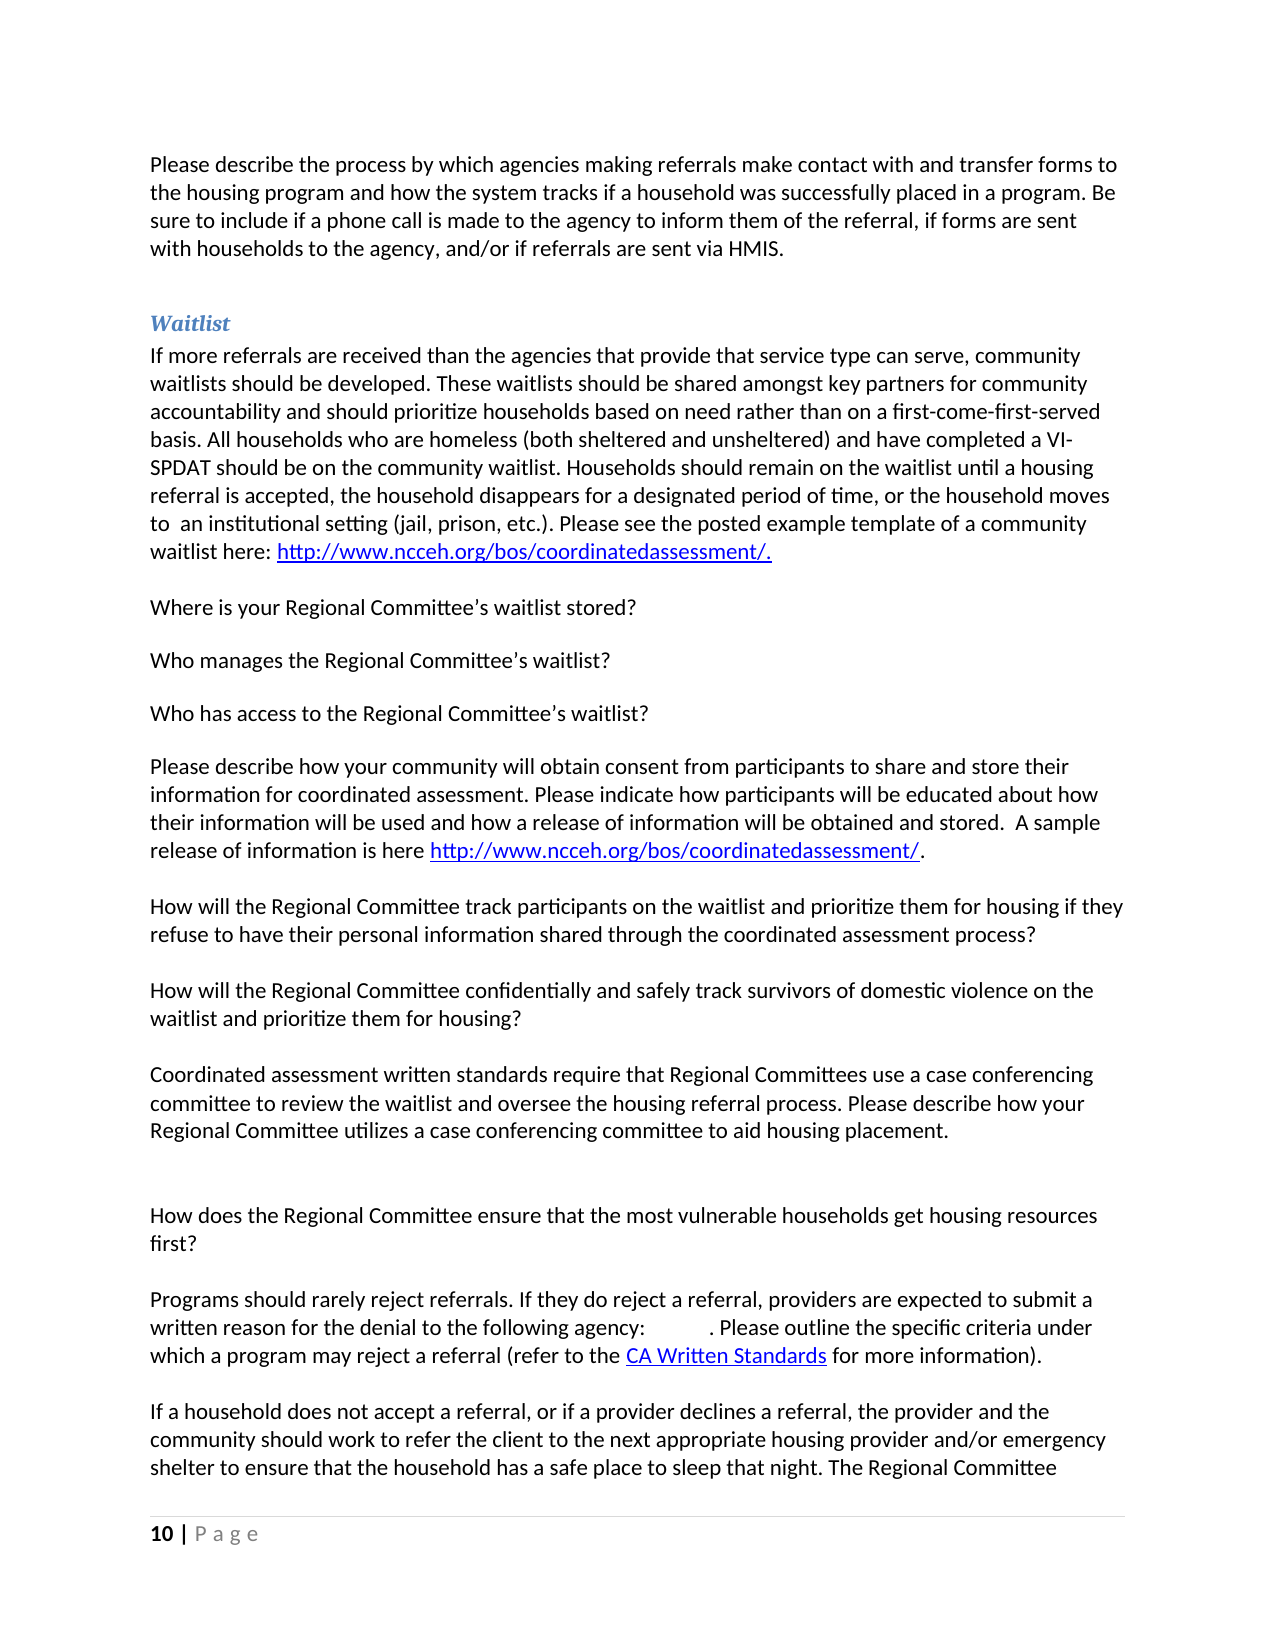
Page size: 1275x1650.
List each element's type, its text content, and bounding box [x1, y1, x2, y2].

text How does the Regional Committee ensure that the most vulnerable households get housing resources first? [150, 1201, 1125, 1257]
subtitle Waitlist [150, 311, 1125, 337]
text Please describe the process by which agencies making referrals make contact with and transfer forms to the housing program and how the system tracks if a household was successfully placed in a program. Be sure to include if a phone call is made to the agency to inform them of the referral, if forms are sent with households to the agency, and/or if referrals are sent via HMIS. [150, 150, 1125, 262]
text If more referrals are received than the agencies that provide that service type can serve, community waitlists should be developed. These waitlists should be shared amongst key partners for community accountability and should prioritize households based on need rather than on a first-come-first-served basis. All households who are homeless (both sheltered and unsheltered) and have completed a VI-SPDAT should be on the community waitlist. Households should remain on the waitlist until a housing referral is accepted, the household disappears for a designated period of time, or the household moves to an institutional setting (jail, prison, etc.). Please see the posted example template of a community waitlist here: http://www.ncceh.org/bos/coordinatedassessment/. [150, 341, 1125, 565]
text Please describe how your community will obtain consent from participants to share and store their information for coordinated assessment. Please indicate how participants will be educated about how their information will be used and how a release of information will be obtained and stored. A sample release of information is here http://www.ncceh.org/bos/coordinatedassessment/. [150, 752, 1125, 864]
text Who has access to the Regional Committee’s waitlist? [150, 699, 1125, 727]
text Coordinated assessment written standards require that Regional Committees use a case conferencing committee to review the waitlist and oversee the housing referral process. Please describe how your Regional Committee utilizes a case conferencing committee to aid housing placement. [150, 1061, 1125, 1145]
text Who manages the Regional Committee’s waitlist? [150, 646, 1125, 674]
text Programs should rarely reject referrals. If they do reject a referral, providers are expected to submit a written reason for the denial to the following agency: . Please outline the specific criteria under which a program may reject a referral (refer to the CA Written Standards for more information). [150, 1285, 1125, 1369]
text Where is your Regional Committee’s waitlist stored? [150, 593, 1125, 621]
text How will the Regional Committee track participants on the waitlist and prioritize them for housing if they refuse to have their personal information shared through the coordinated assessment process? [150, 892, 1125, 948]
text How will the Regional Committee confidentially and safely track survivors of domestic violence on the waitlist and prioritize them for housing? [150, 977, 1125, 1061]
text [150, 1397, 1125, 1481]
